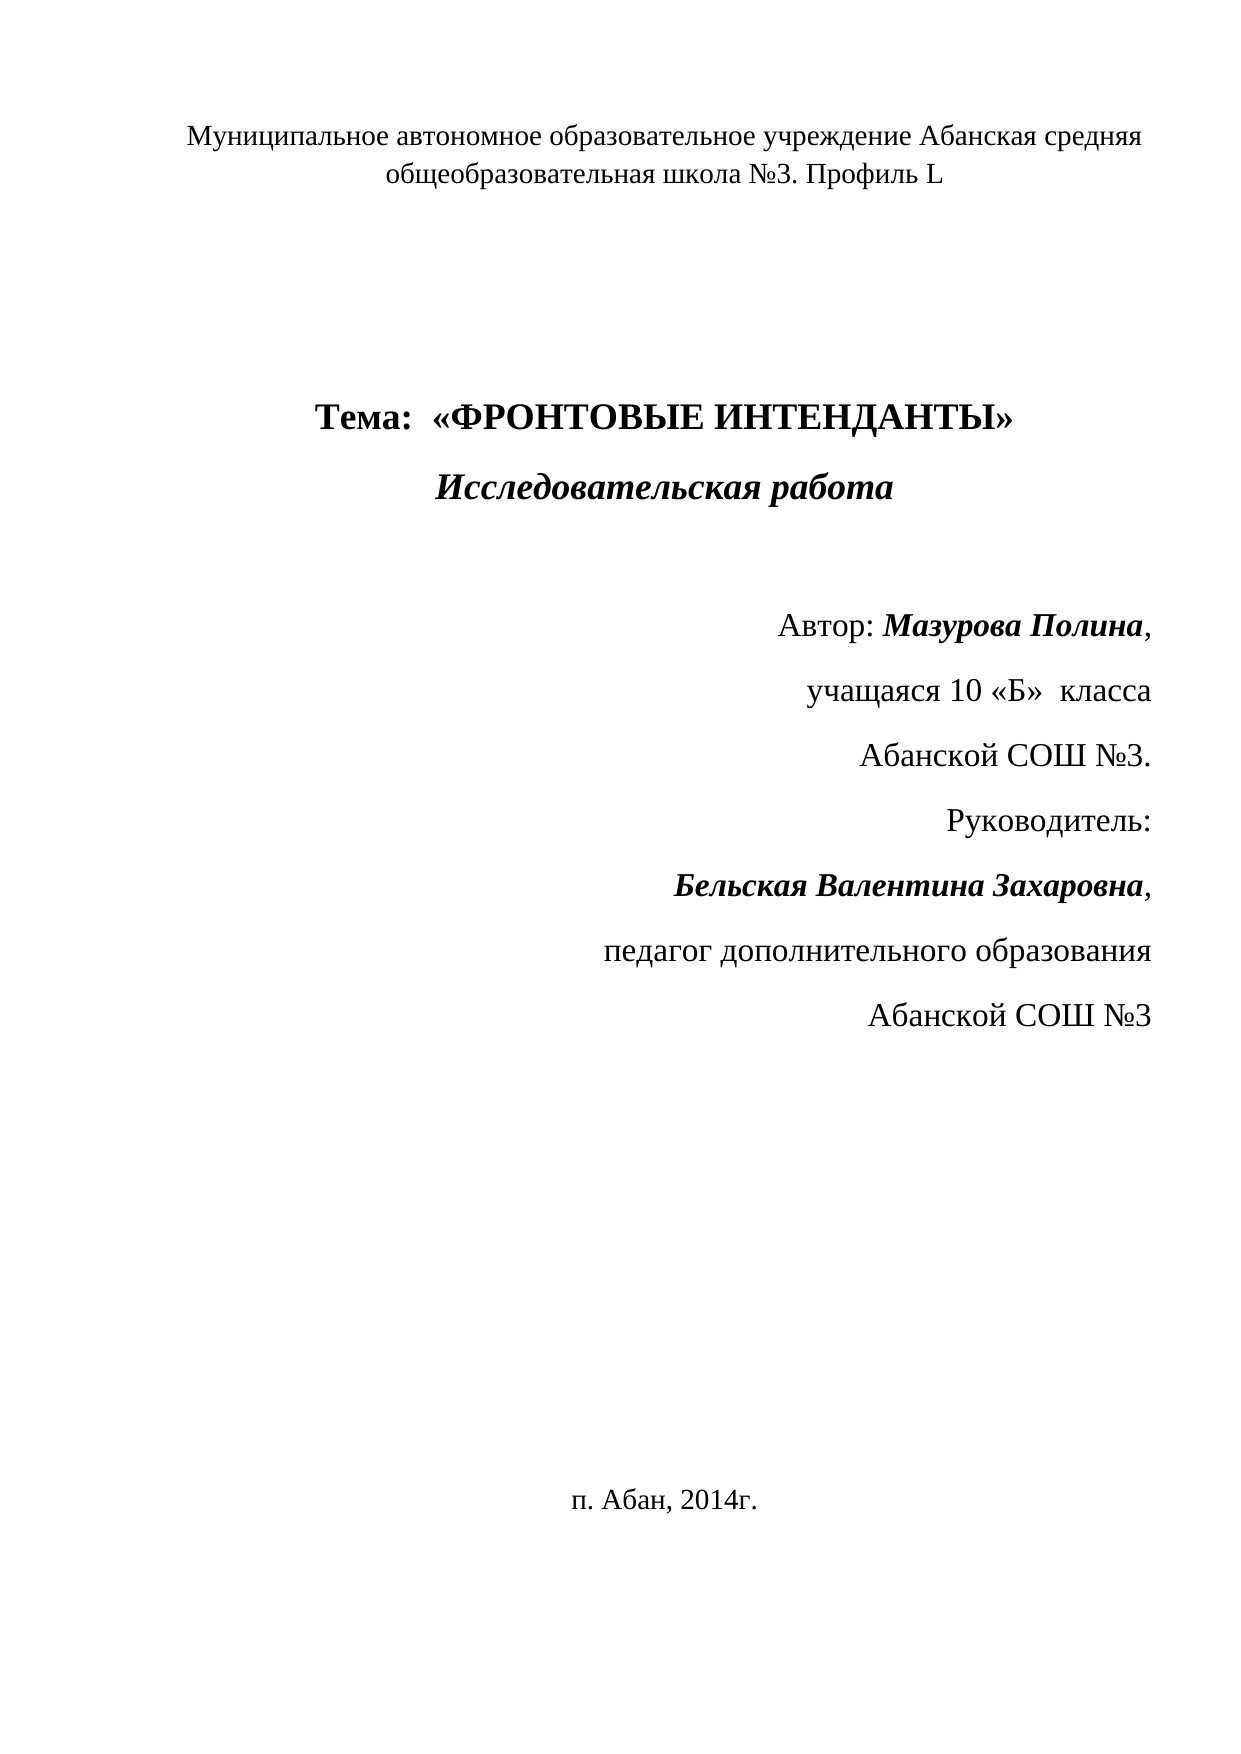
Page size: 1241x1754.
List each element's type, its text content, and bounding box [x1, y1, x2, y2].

text Муниципальное автономное образовательное учреждение Абанская средняя общеобразовательная школа №3. Профиль L [177, 118, 1152, 190]
text Бельская Валентина Захаровна, [177, 865, 1152, 903]
text Абанской СОШ №3. [177, 735, 1152, 773]
text Тема: «ФРОНТОВЫЕ ИНТЕНДАНТЫ» [177, 394, 1152, 437]
text учащаяся 10 «Б» класса [177, 670, 1152, 709]
text Абанской СОШ №3 [177, 995, 1152, 1033]
text Автор: Мазурова Полина, [177, 605, 1152, 644]
text Исследовательская работа [177, 464, 1152, 508]
text Руководитель: [177, 800, 1152, 838]
text п. Абан, 2014г. [177, 1482, 1152, 1516]
text педагог дополнительного образования [177, 930, 1152, 968]
